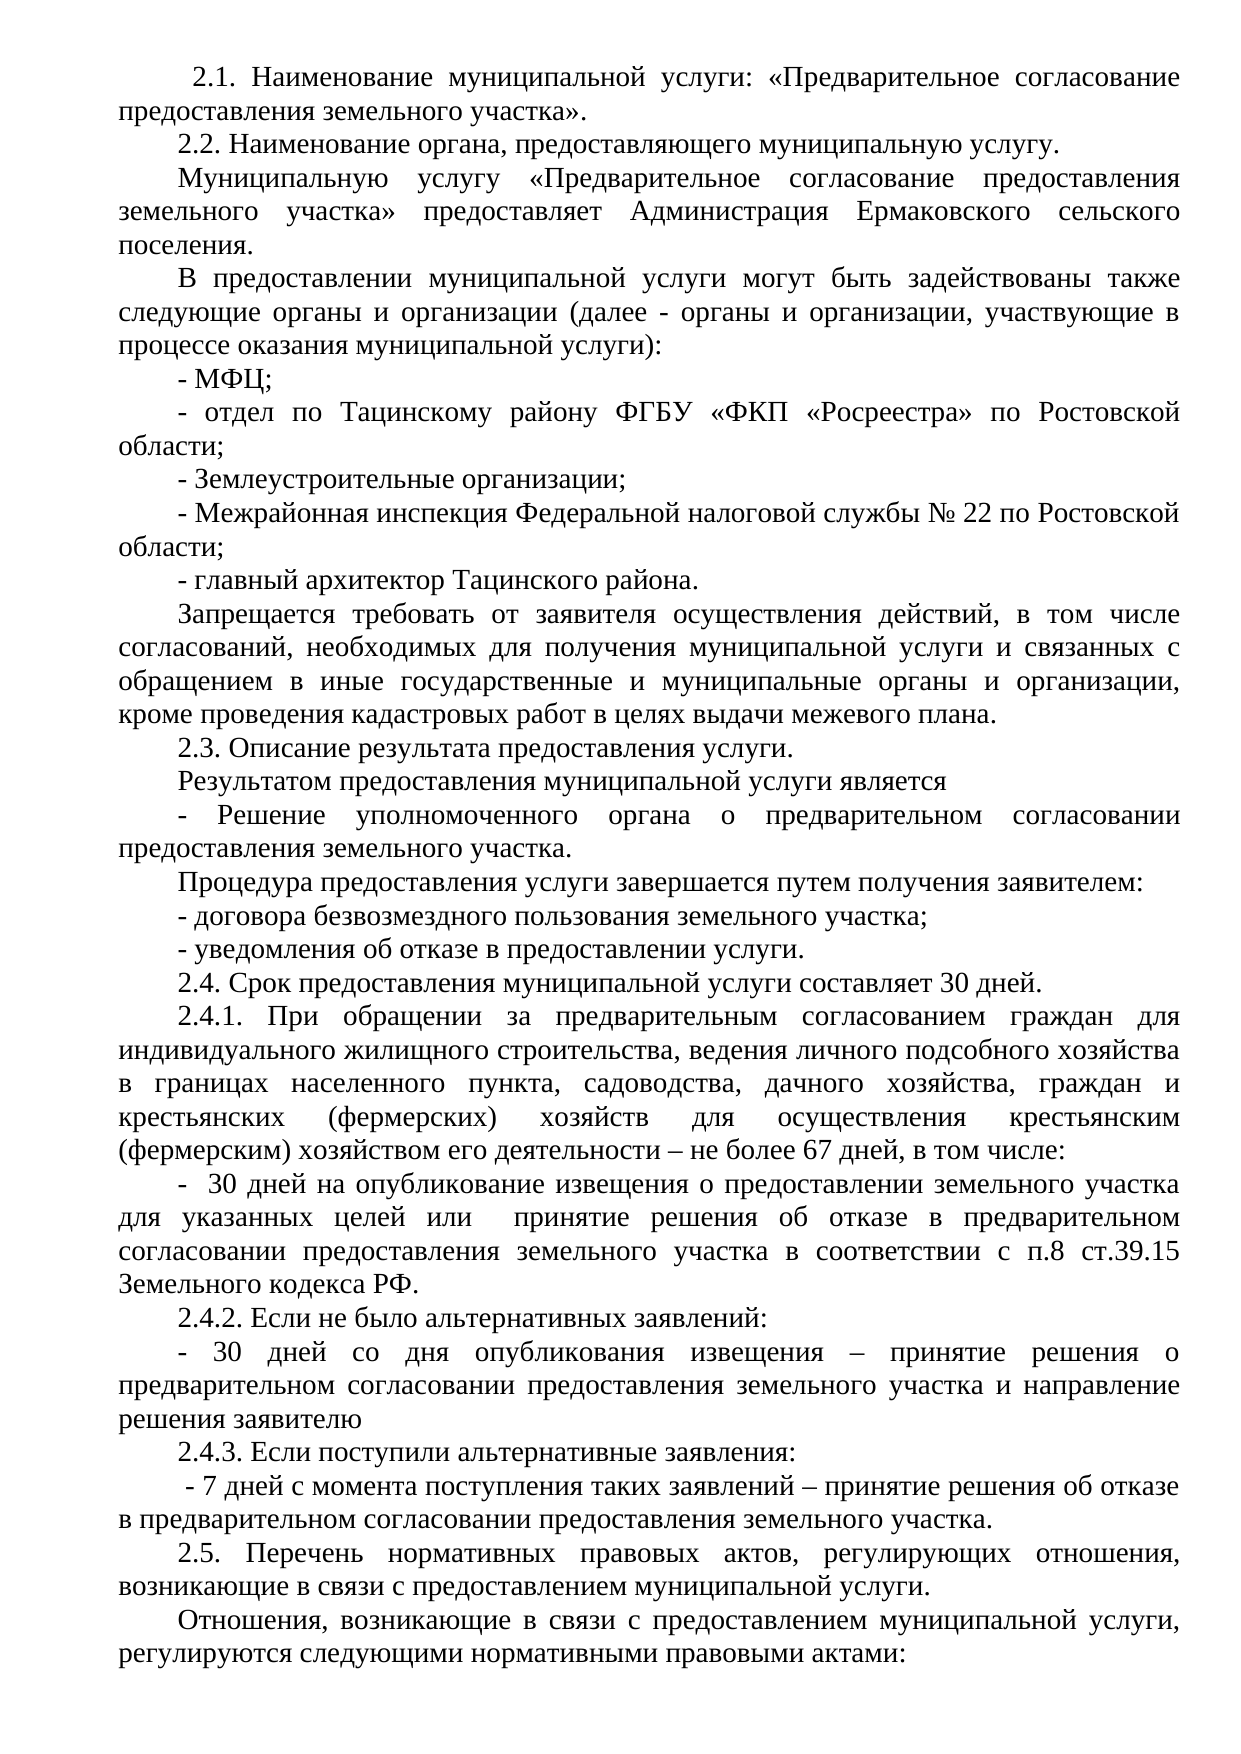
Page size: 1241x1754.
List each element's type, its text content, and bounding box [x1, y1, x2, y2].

text 2.4.2. Если не было альтернативных заявлений: [118, 1300, 1181, 1334]
text Муниципальную услугу «Предварительное согласование предоставления земельного участка» предоставляет Администрация Ермаковского сельского поселения. [118, 160, 1181, 260]
text 2.5. Перечень нормативных правовых актов, регулирующих отношения, возникающие в связи с предоставлением муниципальной услуги. [118, 1535, 1181, 1602]
text В предоставлении муниципальной услуги могут быть задействованы также следующие органы и организации (далее - органы и организации, участвующие в процессе оказания муниципальной услуги): [118, 260, 1181, 361]
text - договора безвозмездного пользования земельного участка; [118, 898, 1181, 931]
text - отдел по Тацинскому району ФГБУ «ФКП «Росреестра» по Ростовской области; [118, 394, 1181, 462]
text - МФЦ; [118, 361, 1181, 394]
text - 30 дней на опубликование извещения о предоставлении земельного участка для указанных целей или принятие решения об отказе в предварительном согласовании предоставления земельного участка в соответствии с п.8 ст.39.15 Земельного кодекса РФ. [118, 1166, 1181, 1300]
text 2.4. Срок предоставления муниципальной услуги составляет 30 дней. [118, 965, 1181, 998]
text Результатом предоставления муниципальной услуги является [118, 763, 1181, 797]
text - уведомления об отказе в предоставлении услуги. [118, 931, 1181, 965]
text 2.4.3. Если поступили альтернативные заявления: [118, 1434, 1181, 1468]
text - Межрайонная инспекция Федеральной налоговой службы № 22 по Ростовской области; [118, 495, 1181, 562]
text 2.4.1. При обращении за предварительным согласованием граждан для индивидуального жилищного строительства, ведения личного подсобного хозяйства в границах населенного пункта, садоводства, дачного хозяйства, граждан и крестьянских (фермерских) хозяйств для осуществления крестьянским (фермерским) хозяйством его деятельности – не более 67 дней, в том числе: [118, 998, 1181, 1166]
text 2.1. Наименование муниципальной услуги: «Предварительное согласование предоставления земельного участка». [118, 59, 1181, 126]
text Отношения, возникающие в связи с предоставлением муниципальной услуги, регулируются следующими нормативными правовыми актами: [118, 1602, 1181, 1669]
text 2.3. Описание результата предоставления услуги. [118, 730, 1181, 763]
text - главный архитектор Тацинского района. [118, 562, 1181, 596]
text - Землеустроительные организации; [118, 462, 1181, 495]
text - Решение уполномоченного органа о предварительном согласовании предоставления земельного участка. [118, 797, 1181, 864]
text - 30 дней со дня опубликования извещения – принятие решения о предварительном согласовании предоставления земельного участка и направление решения заявителю [118, 1334, 1181, 1434]
text - 7 дней с момента поступления таких заявлений – принятие решения об отказе в предварительном согласовании предоставления земельного участка. [118, 1468, 1181, 1535]
text Процедура предоставления услуги завершается путем получения заявителем: [118, 864, 1181, 898]
text 2.2. Наименование органа, предоставляющего муниципальную услугу. [118, 126, 1181, 160]
text Запрещается требовать от заявителя осуществления действий, в том числе согласований, необходимых для получения муниципальной услуги и связанных с обращением в иные государственные и муниципальные органы и организации, кроме проведения кадастровых работ в целях выдачи межевого плана. [118, 596, 1181, 730]
